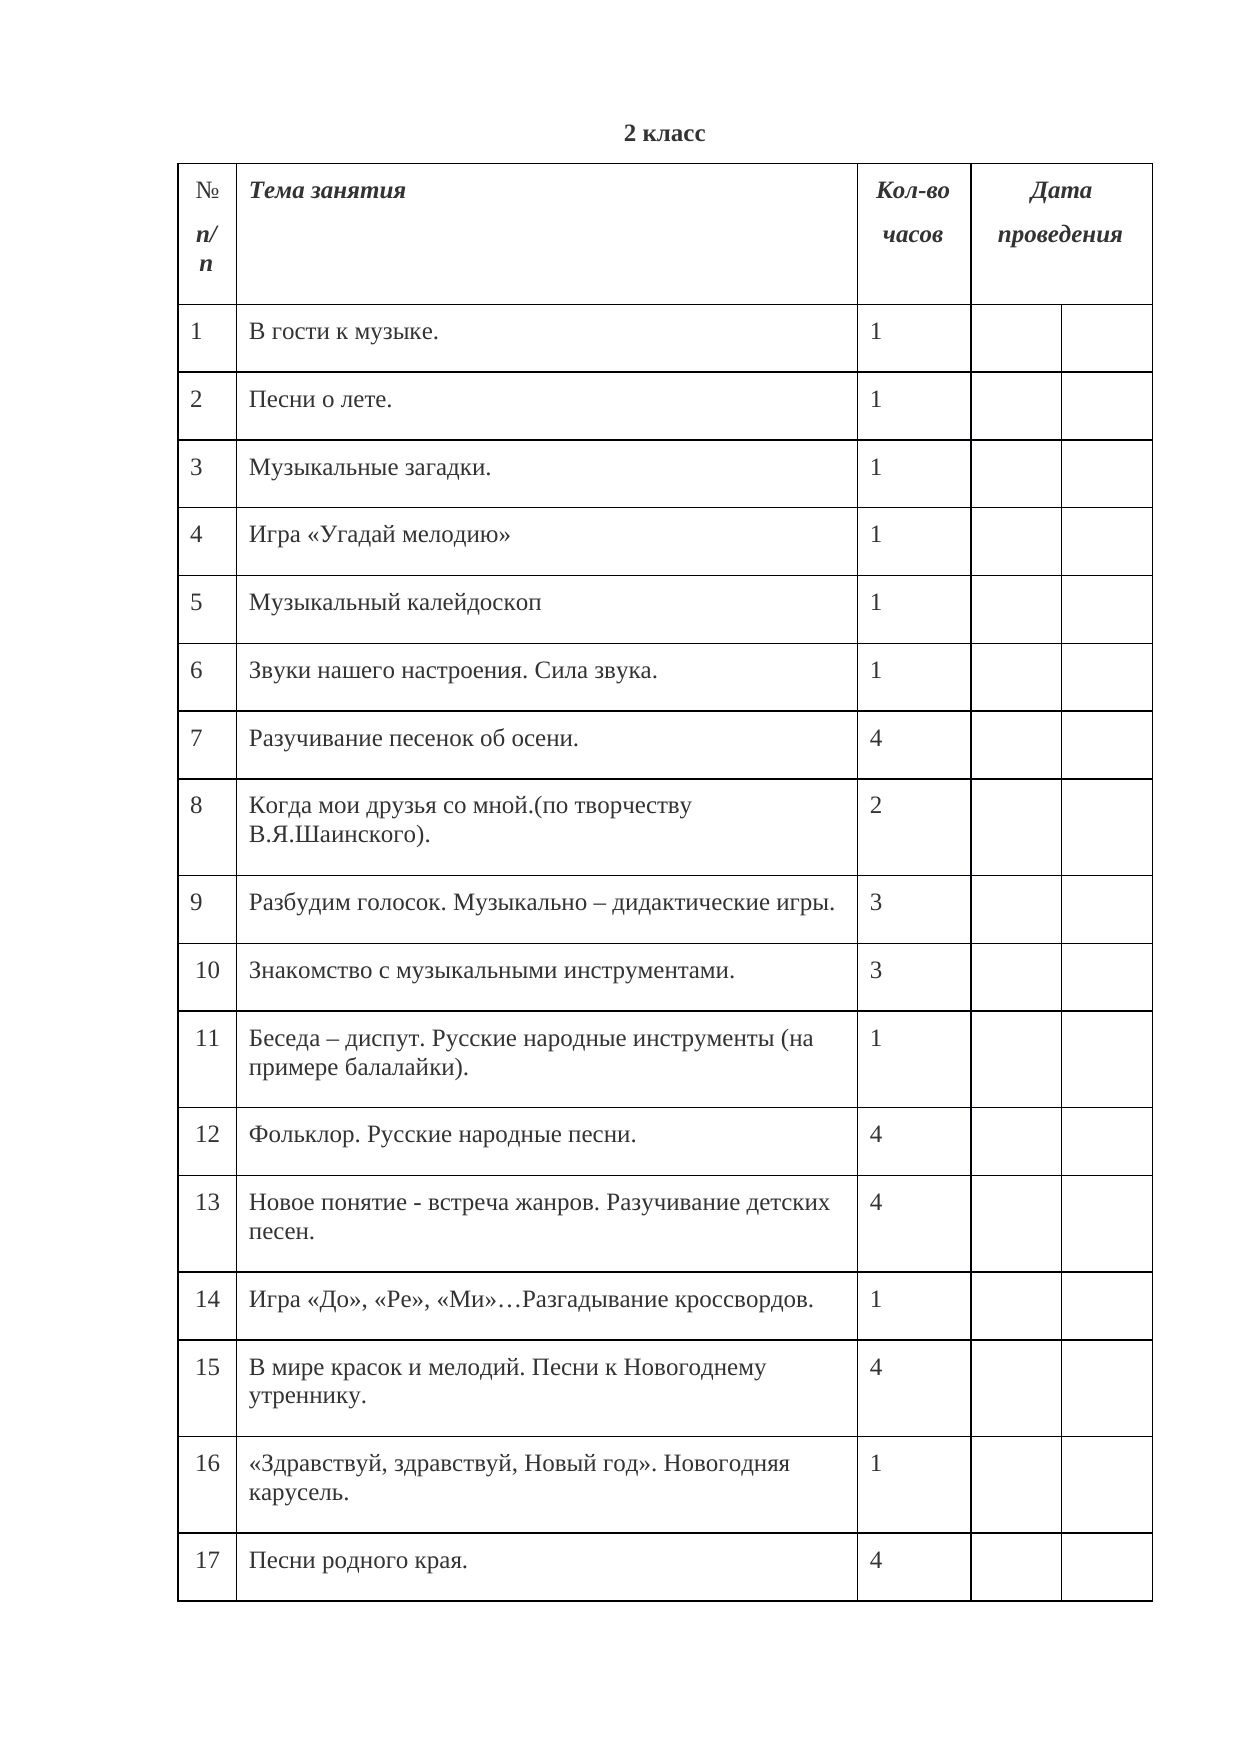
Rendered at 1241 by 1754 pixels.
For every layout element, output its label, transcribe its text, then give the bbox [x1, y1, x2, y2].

table_cell 1 [858, 305, 970, 371]
table_cell [1062, 508, 1152, 575]
text 2 класс [177, 118, 1152, 147]
table_cell [972, 305, 1061, 371]
table_header № п/п [179, 164, 236, 303]
table_cell Песни родного края. [237, 1534, 857, 1600]
table_cell [1062, 373, 1152, 439]
table_cell [1062, 944, 1152, 1010]
table_cell [972, 1012, 1061, 1107]
table_cell 2 [858, 780, 970, 875]
table_cell [1062, 712, 1152, 778]
table_cell 1 [858, 441, 970, 507]
table_cell [1062, 1012, 1152, 1107]
table_cell [972, 1176, 1061, 1271]
table_header Дата проведения [972, 164, 1152, 303]
table_cell [972, 780, 1061, 875]
table_cell [972, 1341, 1061, 1436]
table_cell 15 [179, 1341, 236, 1436]
table_cell 8 [179, 780, 236, 875]
table_cell [972, 712, 1061, 778]
table_cell [972, 508, 1061, 575]
table_cell [972, 576, 1061, 642]
table_cell 4 [858, 1534, 970, 1600]
table_cell 17 [179, 1534, 236, 1600]
table_cell 1 [858, 373, 970, 439]
table_cell [972, 876, 1061, 942]
table_cell [972, 1108, 1061, 1175]
table_cell [1062, 1176, 1152, 1271]
table_cell [972, 441, 1061, 507]
table_cell 1 [858, 1273, 970, 1339]
table_cell Когда мои друзья со мной.(по творчеству В.Я.Шаинского). [237, 780, 857, 875]
table_cell 1 [858, 576, 970, 642]
table_cell 1 [858, 1437, 970, 1532]
table_cell [1062, 780, 1152, 875]
table_cell 16 [179, 1437, 236, 1532]
table_cell Беседа – диспут. Русские народные инструменты (на примере балалайки). [237, 1012, 857, 1107]
table_cell 14 [179, 1273, 236, 1339]
table_cell [972, 944, 1061, 1010]
table_cell [1062, 1534, 1152, 1600]
table_cell Песни о лете. [237, 373, 857, 439]
table_cell 4 [179, 508, 236, 575]
table_cell [1062, 576, 1152, 642]
table_cell 4 [858, 1341, 970, 1436]
table_cell В гости к музыке. [237, 305, 857, 371]
table_cell 3 [858, 876, 970, 942]
table_cell Разбудим голосок. Музыкально – дидактические игры. [237, 876, 857, 942]
table_cell 3 [858, 944, 970, 1010]
table_cell 9 [179, 876, 236, 942]
table_cell [972, 1273, 1061, 1339]
table_cell Знакомство с музыкальными инструментами. [237, 944, 857, 1010]
table_cell [972, 1437, 1061, 1532]
table_cell [1062, 305, 1152, 371]
table_cell 4 [858, 1108, 970, 1175]
table_cell 5 [179, 576, 236, 642]
table_cell Музыкальный калейдоскоп [237, 576, 857, 642]
table_cell [1062, 644, 1152, 710]
table_cell 4 [858, 1176, 970, 1271]
table_cell 1 [858, 508, 970, 575]
table_header Тема занятия [237, 164, 857, 303]
table_cell 11 [179, 1012, 236, 1107]
table_cell [1062, 441, 1152, 507]
table_cell 1 [858, 644, 970, 710]
table_cell [1062, 1437, 1152, 1532]
table_cell [1062, 1341, 1152, 1436]
table_cell Новое понятие - встреча жанров. Разучивание детских песен. [237, 1176, 857, 1271]
table_cell 7 [179, 712, 236, 778]
table_cell Игра «До», «Ре», «Ми»…Разгадывание кроссвордов. [237, 1273, 857, 1339]
table_cell 1 [179, 305, 236, 371]
table_cell [972, 644, 1061, 710]
table_cell 3 [179, 441, 236, 507]
table_cell Фольклор. Русские народные песни. [237, 1108, 857, 1175]
table_cell Разучивание песенок об осени. [237, 712, 857, 778]
table_cell [1062, 876, 1152, 942]
table_cell В мире красок и мелодий. Песни к Новогоднему утреннику. [237, 1341, 857, 1436]
table_header Кол-во часов [858, 164, 970, 303]
table_cell [1062, 1273, 1152, 1339]
table_cell Игра «Угадай мелодию» [237, 508, 857, 575]
table_cell 10 [179, 944, 236, 1010]
table_cell [972, 1534, 1061, 1600]
table_cell «Здравствуй, здравствуй, Новый год». Новогодняя карусель. [237, 1437, 857, 1532]
table_cell 12 [179, 1108, 236, 1175]
table_cell [1062, 1108, 1152, 1175]
table_cell Музыкальные загадки. [237, 441, 857, 507]
table_cell 13 [179, 1176, 236, 1271]
table_cell 6 [179, 644, 236, 710]
table_cell 1 [858, 1012, 970, 1107]
table_cell 2 [179, 373, 236, 439]
table_cell Звуки нашего настроения. Сила звука. [237, 644, 857, 710]
table_cell [972, 373, 1061, 439]
table_cell 4 [858, 712, 970, 778]
